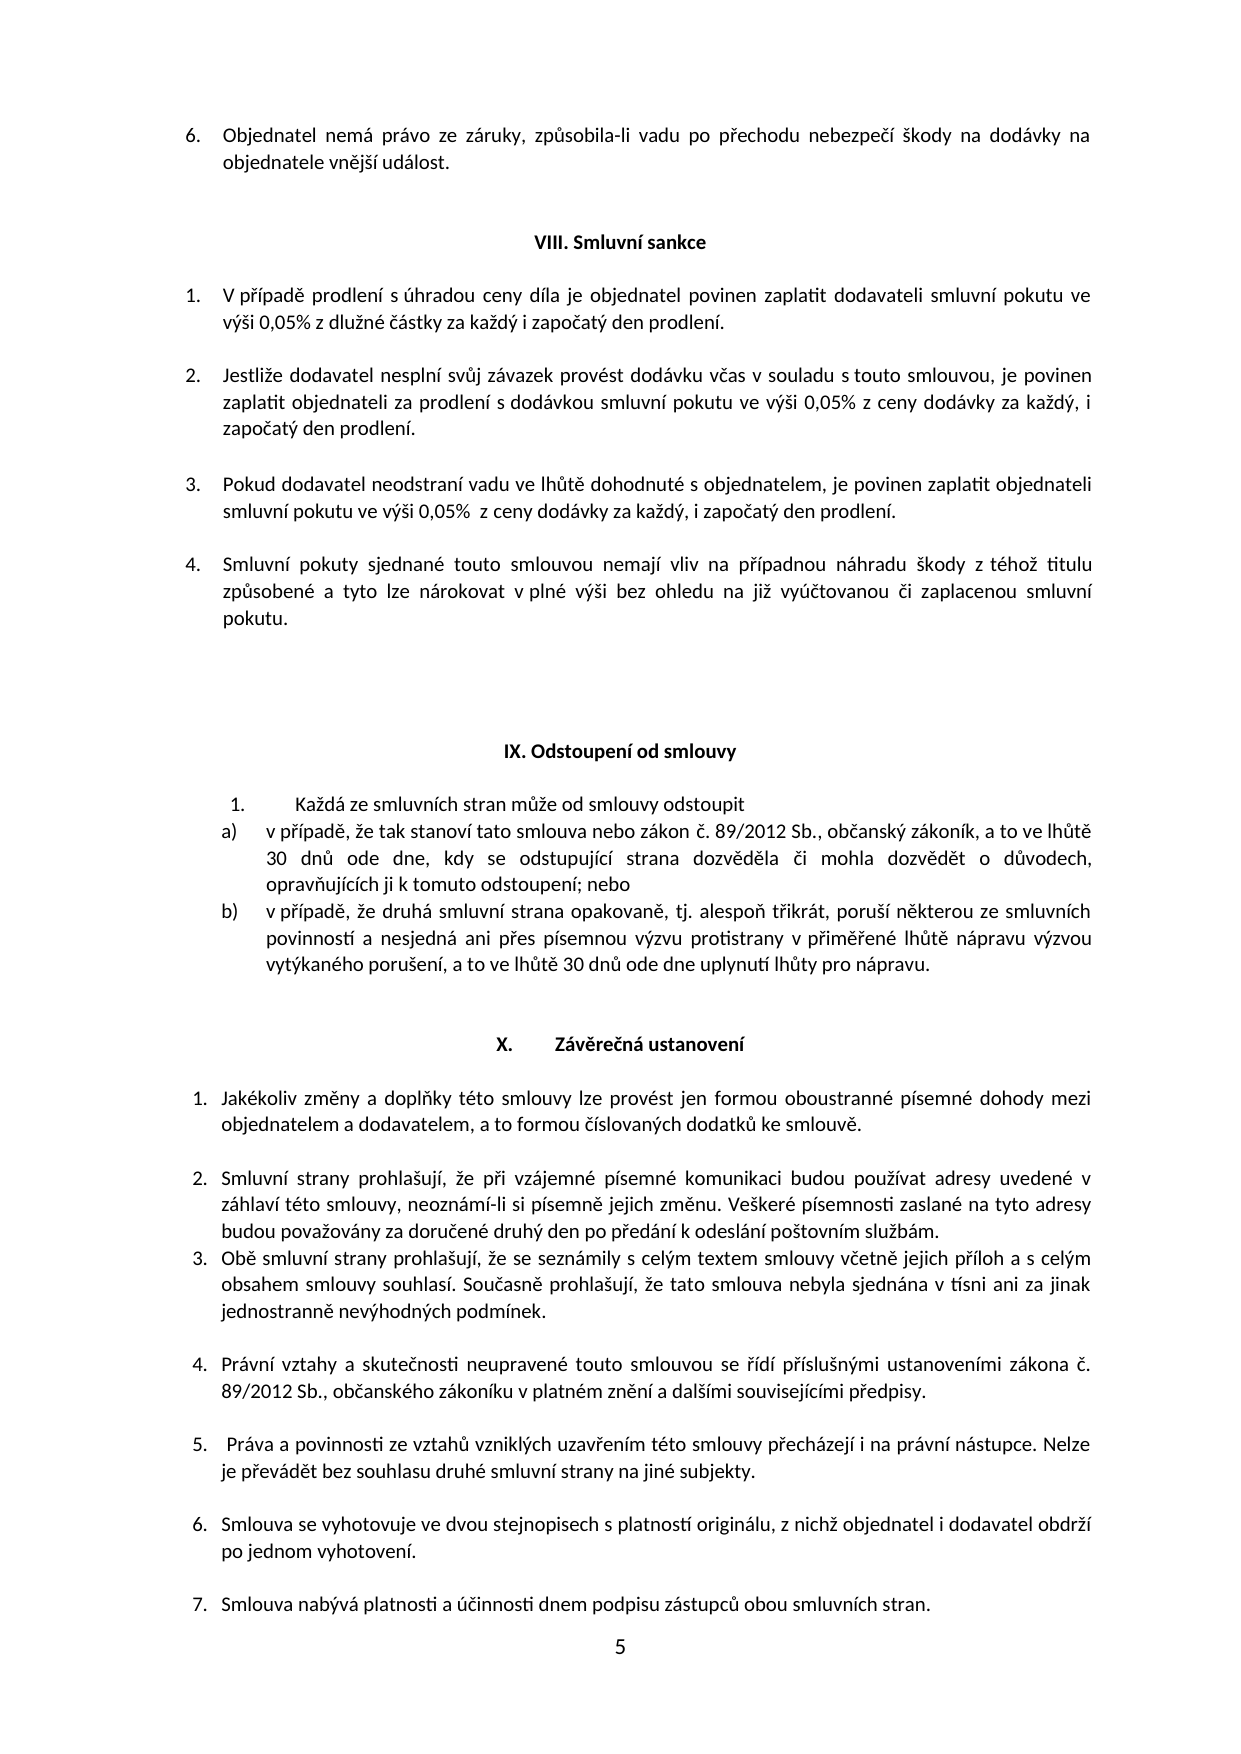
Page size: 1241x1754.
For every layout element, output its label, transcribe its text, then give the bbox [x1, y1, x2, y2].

text VIII. Smluvní sankce [148, 229, 1092, 254]
list Pokud dodavatel neodstraní vadu ve lhůtě dohodnuté s objednatelem, je povinen zaplatit objednateli smluvní pokutu ve výši 0,05% z ceny dodávky za každý, i započatý den prodlení. [185, 472, 1092, 524]
text 6. Smlouva se vyhotovuje ve dvou stejnopisech s platností originálu, z nichž objednatel i dodavatel obdrží po jednom vyhotovení. [192, 1512, 1092, 1564]
list Smluvní pokuty sjednané touto smlouvou nemají vliv na případnou náhradu škody z téhož titulu způsobené a tyto lze nárokovat v plné výši bez ohledu na již vyúčtovanou či zaplacenou smluvní pokutu. [185, 552, 1092, 630]
list V případě prodlení s úhradou ceny díla je objednatel povinen zaplatit dodavateli smluvní pokutu ve výši 0,05% z dlužné částky za každý i započatý den prodlení. [185, 282, 1092, 334]
text b) v případě, že druhá smluvní strana opakovaně, tj. alespoň třikrát, poruší některou ze smluvních povinností a nesjedná ani přes písemnou výzvu protistrany v přiměřené lhůtě nápravu výzvou vytýkaného porušení, a to ve lhůtě 30 dnů ode dne uplynutí lhůty pro nápravu. [221, 898, 1092, 977]
text X. Závěrečná ustanovení [148, 1032, 1092, 1057]
text IX. Odstoupení od smlouvy [148, 738, 1092, 764]
text 2. Smluvní strany prohlašují, že při vzájemné písemné komunikaci budou používat adresy uvedené v záhlaví této smlouvy, neoznámí-li si písemně jejich změnu. Veškeré písemnosti zaslané na tyto adresy budou považovány za doručené druhý den po předání k odeslání poštovním službám. [192, 1165, 1092, 1244]
text 7. Smlouva nabývá platnosti a účinnosti dnem podpisu zástupců obou smluvních stran. [192, 1592, 1092, 1617]
text 1. Jakékoliv změny a doplňky této smlouvy lze provést jen formou oboustranné písemné dohody mezi objednatelem a dodavatelem, a to formou číslovaných dodatků ke smlouvě. [192, 1085, 1092, 1137]
list Jestliže dodavatel nesplní svůj závazek provést dodávku včas v souladu s touto smlouvou, je povinen zaplatit objednateli za prodlení s dodávkou smluvní pokutu ve výši 0,05% z ceny dodávky za každý, i započatý den prodlení. [185, 362, 1092, 441]
list Objednatel nemá právo ze záruky, způsobila-li vadu po přechodu nebezpečí škody na dodávky na objednatele vnější událost. [185, 122, 1092, 174]
text 4. Právní vztahy a skutečnosti neupravené touto smlouvou se řídí příslušnými ustanoveními zákona č. 89/2012 Sb., občanského zákoníku v platném znění a dalšími souvisejícími předpisy. [192, 1352, 1092, 1404]
text a) v případě, že tak stanoví tato smlouva nebo zákon č. 89/2012 Sb., občanský zákoník, a to ve lhůtě 30 dnů ode dne, kdy se odstupující strana dozvěděla či mohla dozvědět o důvodech, opravňujících ji k tomuto odstoupení; nebo [221, 818, 1092, 897]
list Každá ze smluvních stran může od smlouvy odstoupit [223, 792, 1092, 817]
text 5. Práva a povinnosti ze vztahů vzniklých uzavřením této smlouvy přecházejí i na právní nástupce. Nelze je převádět bez souhlasu druhé smluvní strany na jiné subjekty. [192, 1432, 1092, 1484]
text 3. Obě smluvní strany prohlašují, že se seznámily s celým textem smlouvy včetně jejich příloh a s celým obsahem smlouvy souhlasí. Současně prohlašují, že tato smlouva nebyla sjednána v tísni ani za jinak jednostranně nevýhodných podmínek. [192, 1245, 1092, 1324]
